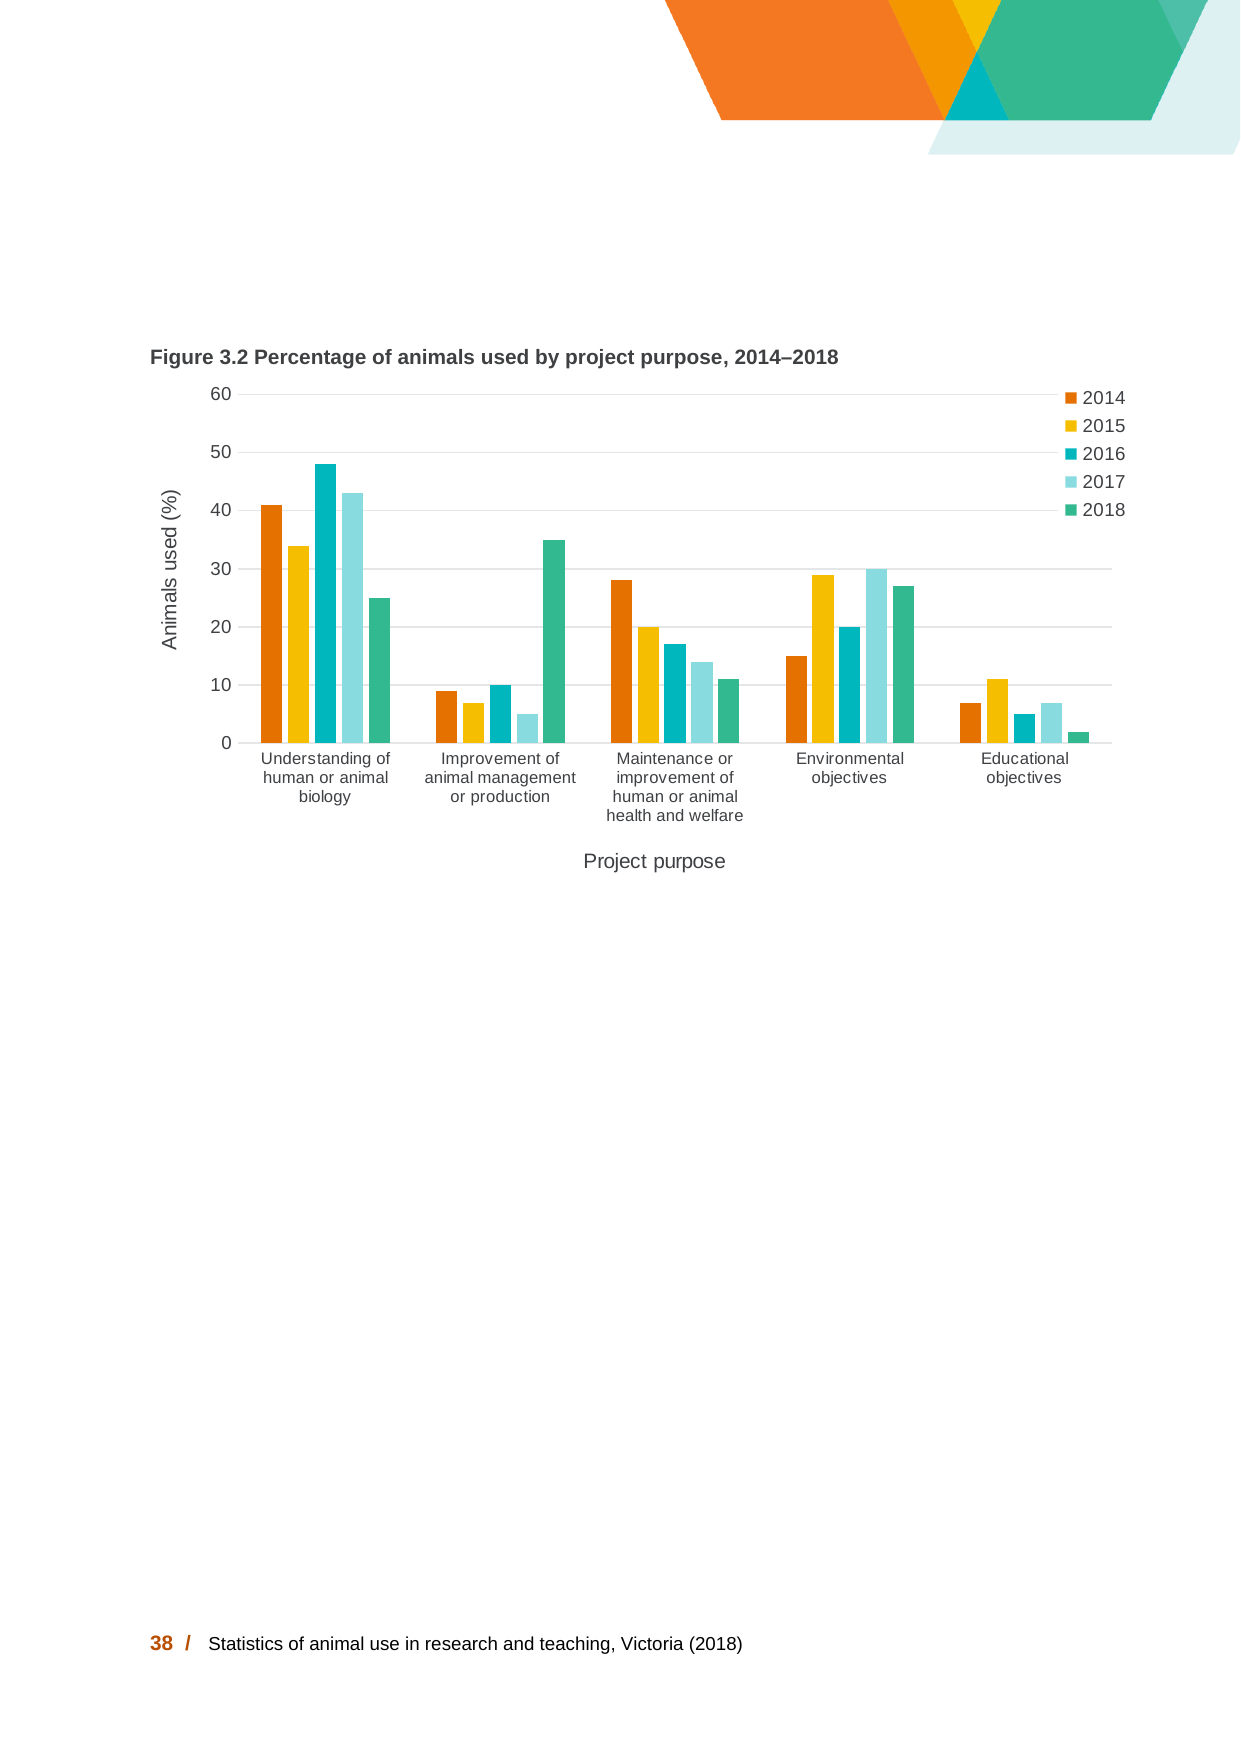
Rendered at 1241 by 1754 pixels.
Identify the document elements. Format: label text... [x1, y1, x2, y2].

picture [23, 0, 1241, 1754]
text Figure 3.2 Percentage of animals used by project purpose, 2014–2018 [150, 344, 1090, 368]
